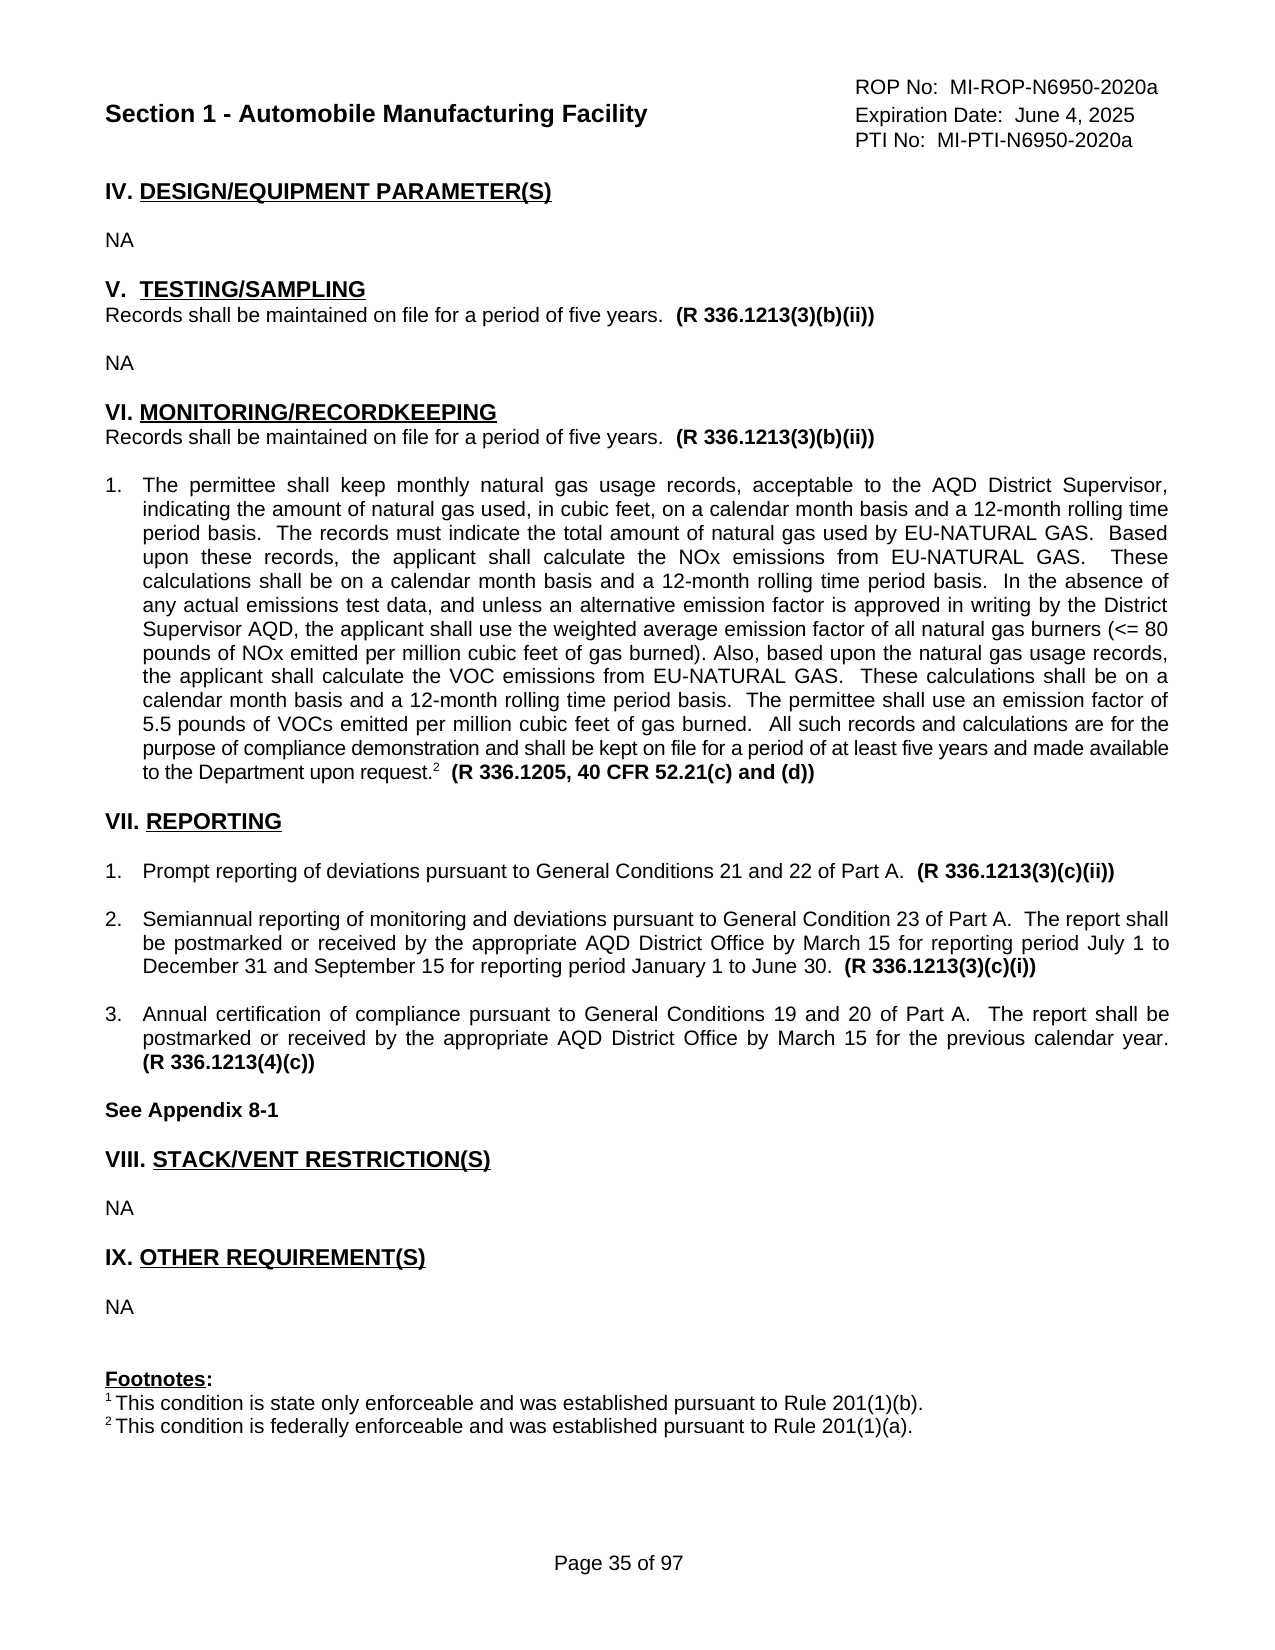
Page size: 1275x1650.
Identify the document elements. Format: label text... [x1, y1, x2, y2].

text NA [105, 228, 1170, 252]
text Records shall be maintained on file for a period of five years. (R 336.1213(3)(b)(ii)) [105, 303, 1170, 327]
text Records shall be maintained on file for a period of five years. (R 336.1213(3)(b)(ii)) [105, 425, 1170, 449]
text 2. Semiannual reporting of monitoring and deviations pursuant to General Condition 23 of Part A. The report shall be postmarked or received by the appropriate AQD District Office by March 15 for reporting period July 1 to December 31 and September 15 for reporting period January 1 to June 30. (R 336.1213(3)(c)(i)) [105, 906, 1170, 978]
text VIII. STACK/VENT RESTRICTION(S) [105, 1146, 1170, 1172]
text 1 This condition is state only enforceable and was established pursuant to Rule 201(1)(b). [105, 1390, 1170, 1414]
text IX. OTHER REQUIREMENT(S) [105, 1244, 1170, 1271]
text Footnotes: [105, 1366, 1170, 1390]
text VII. REPORTING [105, 808, 1170, 834]
text 1. Prompt reporting of deviations pursuant to General Conditions 21 and 22 of Part A. (R 336.1213(3)(c)(ii)) [105, 858, 1170, 882]
text NA [105, 1196, 1170, 1220]
text NA [105, 1294, 1170, 1318]
text NA [105, 351, 1170, 374]
text 2 This condition is federally enforceable and was established pursuant to Rule 201(1)(a). [105, 1414, 1170, 1438]
text See Appendix 8-1 [105, 1098, 1170, 1122]
text 1. The permittee shall keep monthly natural gas usage records, acceptable to the AQD District Supervisor, indicating the amount of natural gas used, in cubic feet, on a calendar month basis and a 12-month rolling time period basis. The records must indicate the total amount of natural gas used by EU-NATURAL GAS. Based upon these records, the applicant shall calculate the NOx emissions from EU-NATURAL GAS. These calculations shall be on a calendar month basis and a 12-month rolling time period basis. In the absence of any actual emissions test data, and unless an alternative emission factor is approved in writing by the District Supervisor AQD, the applicant shall use the weighted average emission factor of all natural gas burners (<= 80 pounds of NOx emitted per million cubic feet of gas burned). Also, based upon the natural gas usage records, the applicant shall calculate the VOC emissions from EU-NATURAL GAS. These calculations shall be on a calendar month basis and a 12-month rolling time period basis. The permittee shall use an emission factor of 5.5 pounds of VOCs emitted per million cubic feet of gas burned. All such records and calculations are for the purpose of compliance demonstration and shall be kept on file for a period of at least five years and made available to the Department upon request.2 (R 336.1205, 40 CFR 52.21(c) and (d)) [105, 473, 1170, 784]
text IV. DESIGN/EQUIPMENT PARAMETER(S) [105, 178, 1170, 204]
text V. TESTING/SAMPLING [105, 276, 1170, 303]
text 3. Annual certification of compliance pursuant to General Conditions 19 and 20 of Part A. The report shall be postmarked or received by the appropriate AQD District Office by March 15 for the previous calendar year. (R 336.1213(4)(c)) [105, 1002, 1170, 1074]
text VI. MONITORING/RECORDKEEPING [105, 398, 1170, 425]
